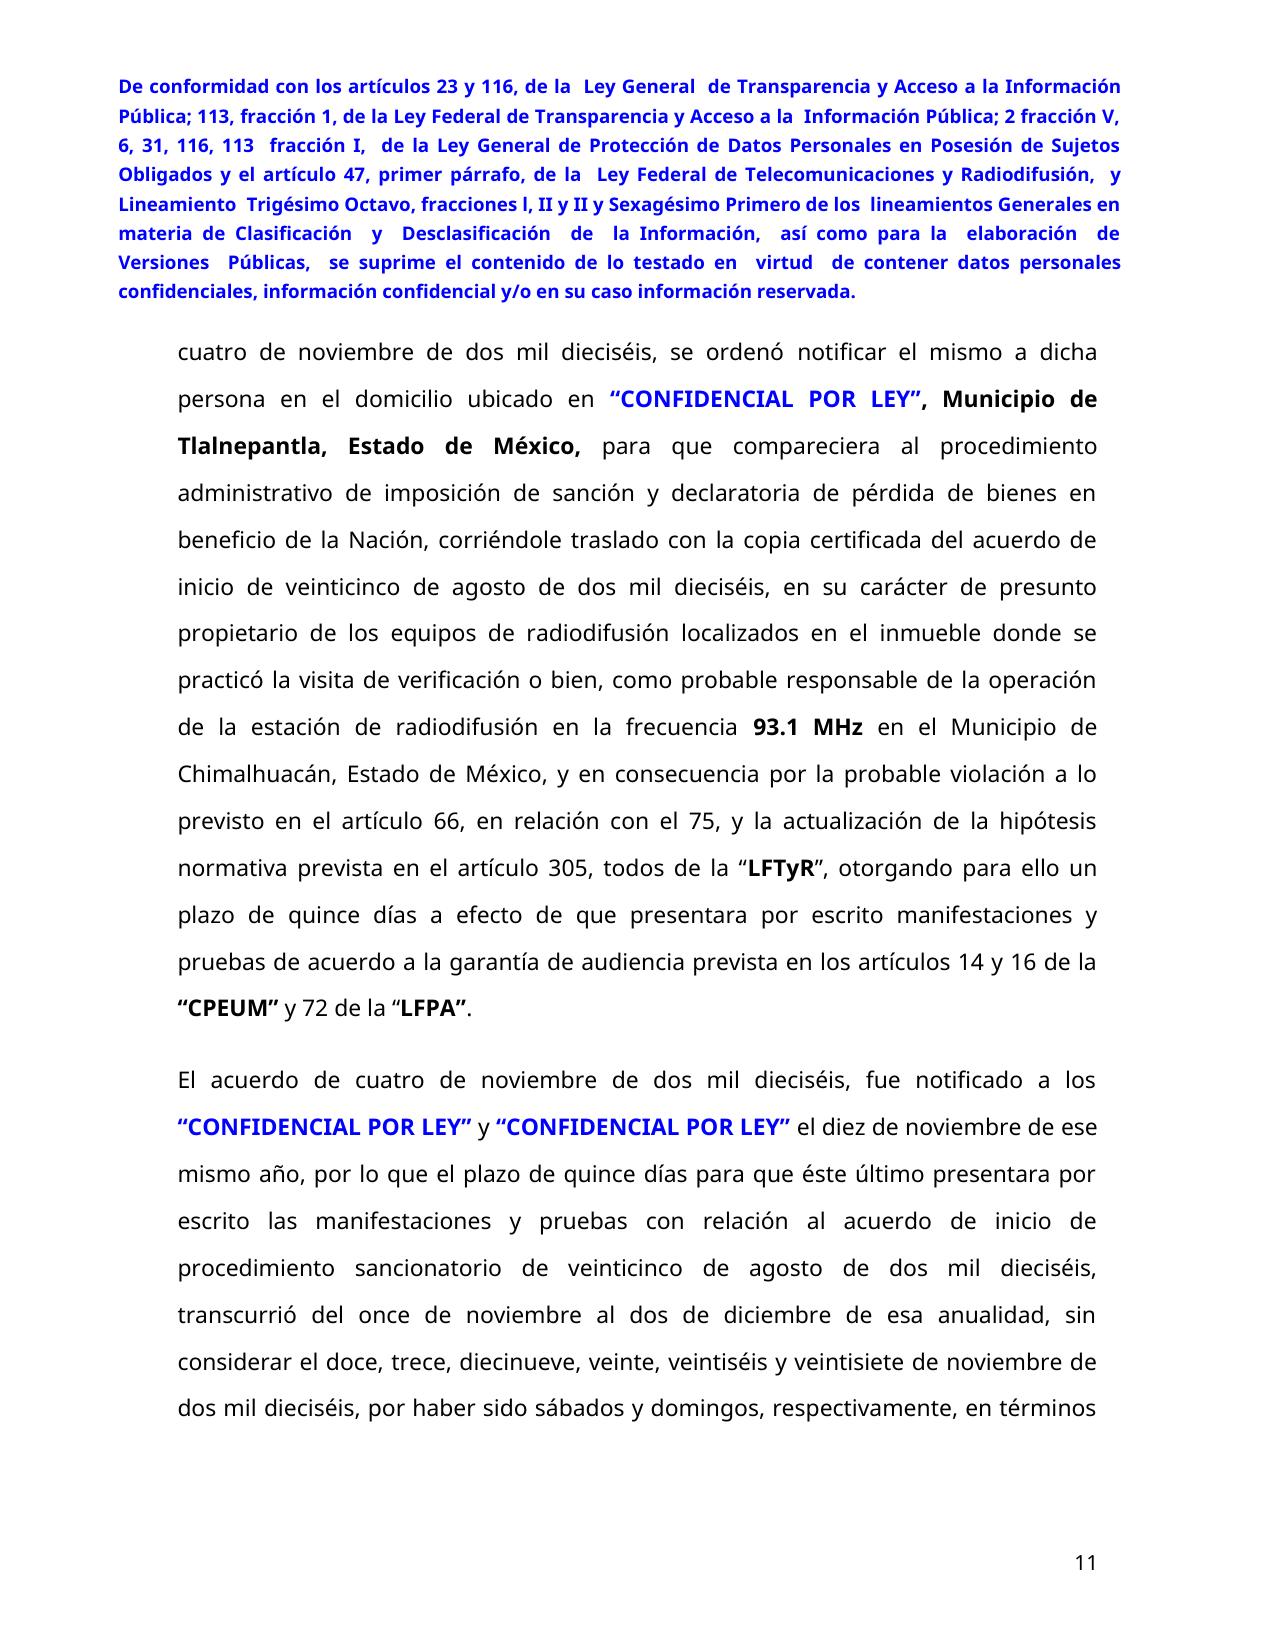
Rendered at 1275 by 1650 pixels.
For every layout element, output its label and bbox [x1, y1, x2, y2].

text [177, 336, 1098, 1023]
text [177, 1064, 1098, 1423]
